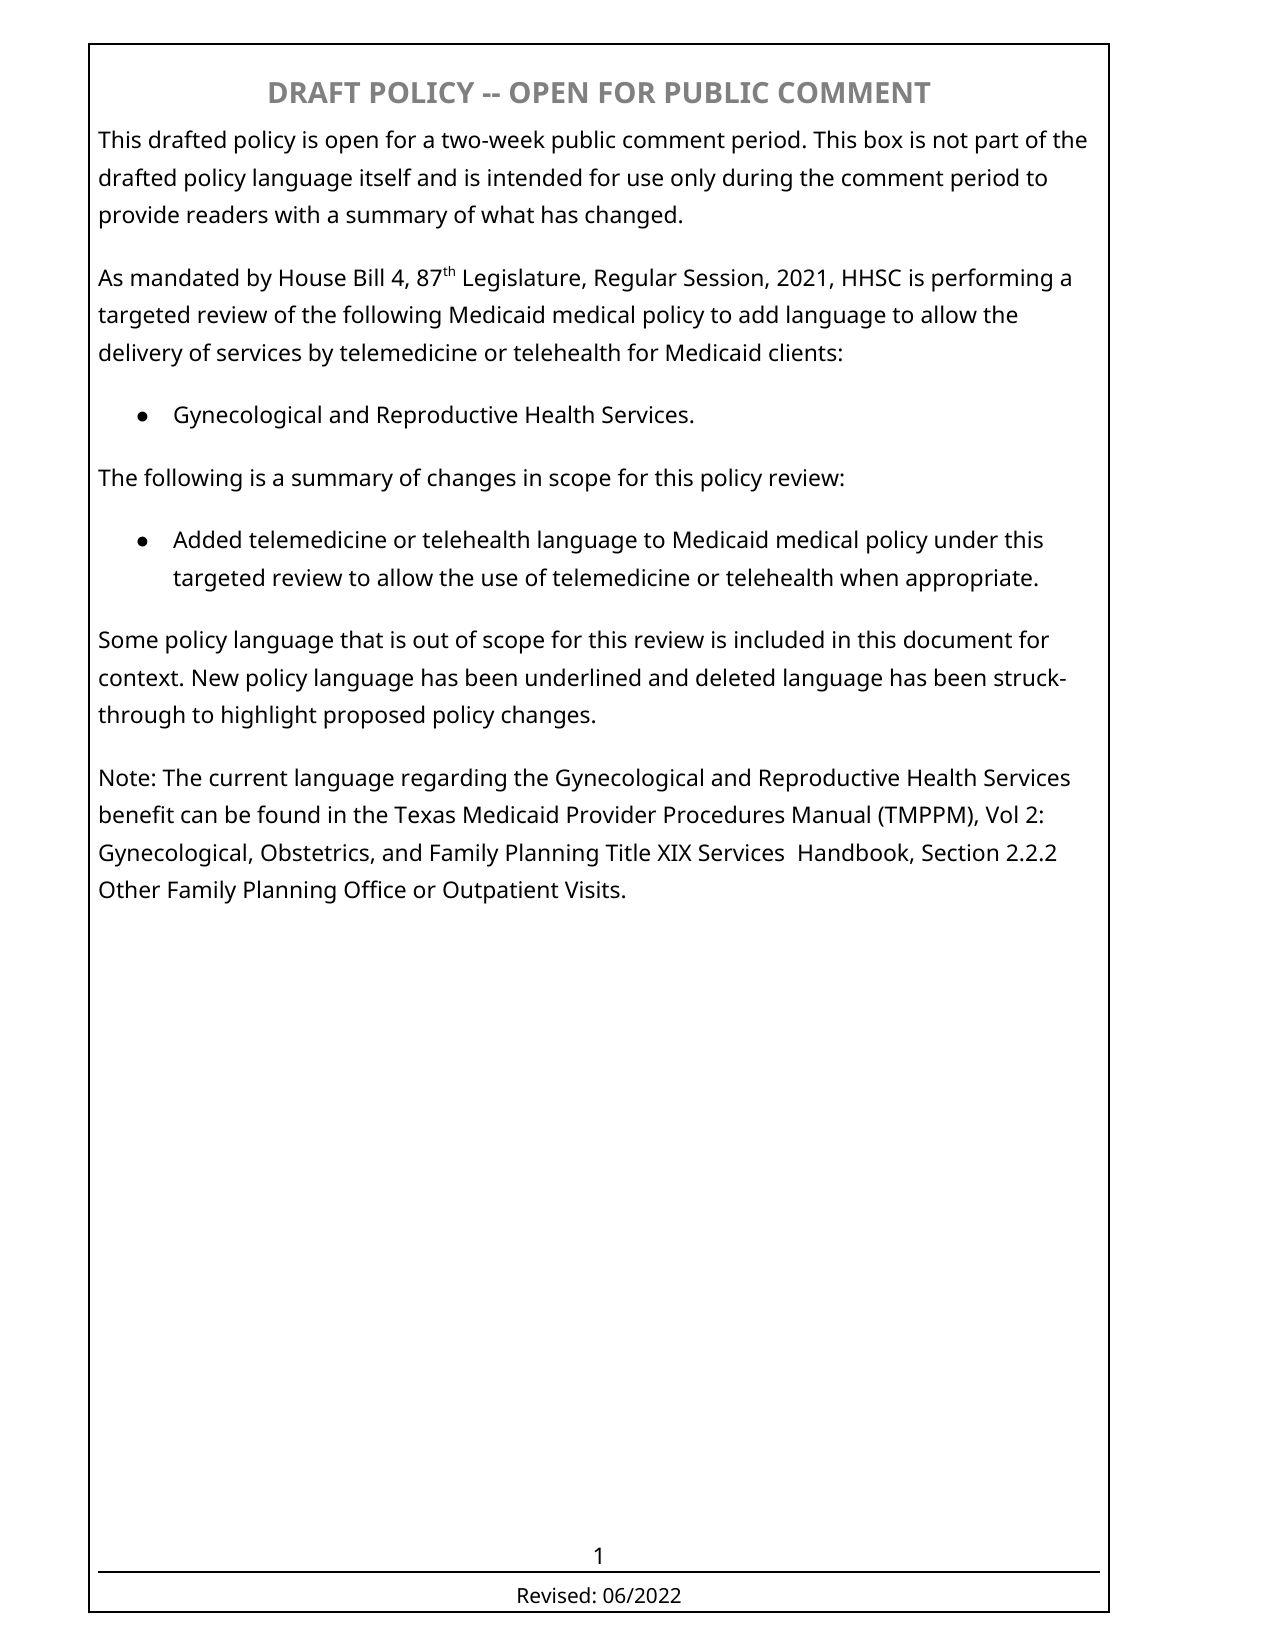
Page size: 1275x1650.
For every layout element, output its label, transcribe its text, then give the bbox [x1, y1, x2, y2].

text The following is a summary of changes in scope for this policy review: [98, 462, 1100, 493]
list Gynecological and Reproductive Health Services. [135, 399, 1100, 431]
subtitle This drafted policy is open for a two-week public comment period. This box is not part of the drafted policy language itself and is intended for use only during the comment period to provide readers with a summary of what has changed. [98, 124, 1100, 231]
text As mandated by House Bill 4, 87th Legislature, Regular Session, 2021, HHSC is performing a targeted review of the following Medicaid medical policy to add language to allow the delivery of services by telemedicine or telehealth for Medicaid clients: [98, 262, 1100, 368]
text Some policy language that is out of scope for this review is included in this document for context. New policy language has been underlined and deleted language has been struck-through to highlight proposed policy changes. [98, 624, 1100, 731]
text Note: The current language regarding the Gynecological and Reproductive Health Services benefit can be found in the Texas Medicaid Provider Procedures Manual (TMPPM), Vol 2: Gynecological, Obstetrics, and Family Planning Title XIX Services Handbook, Section 2.2.2 Other Family Planning Office or Outpatient Visits. [98, 762, 1100, 906]
list Added telemedicine or telehealth language to Medicaid medical policy under this targeted review to allow the use of telemedicine or telehealth when appropriate. [135, 524, 1100, 593]
